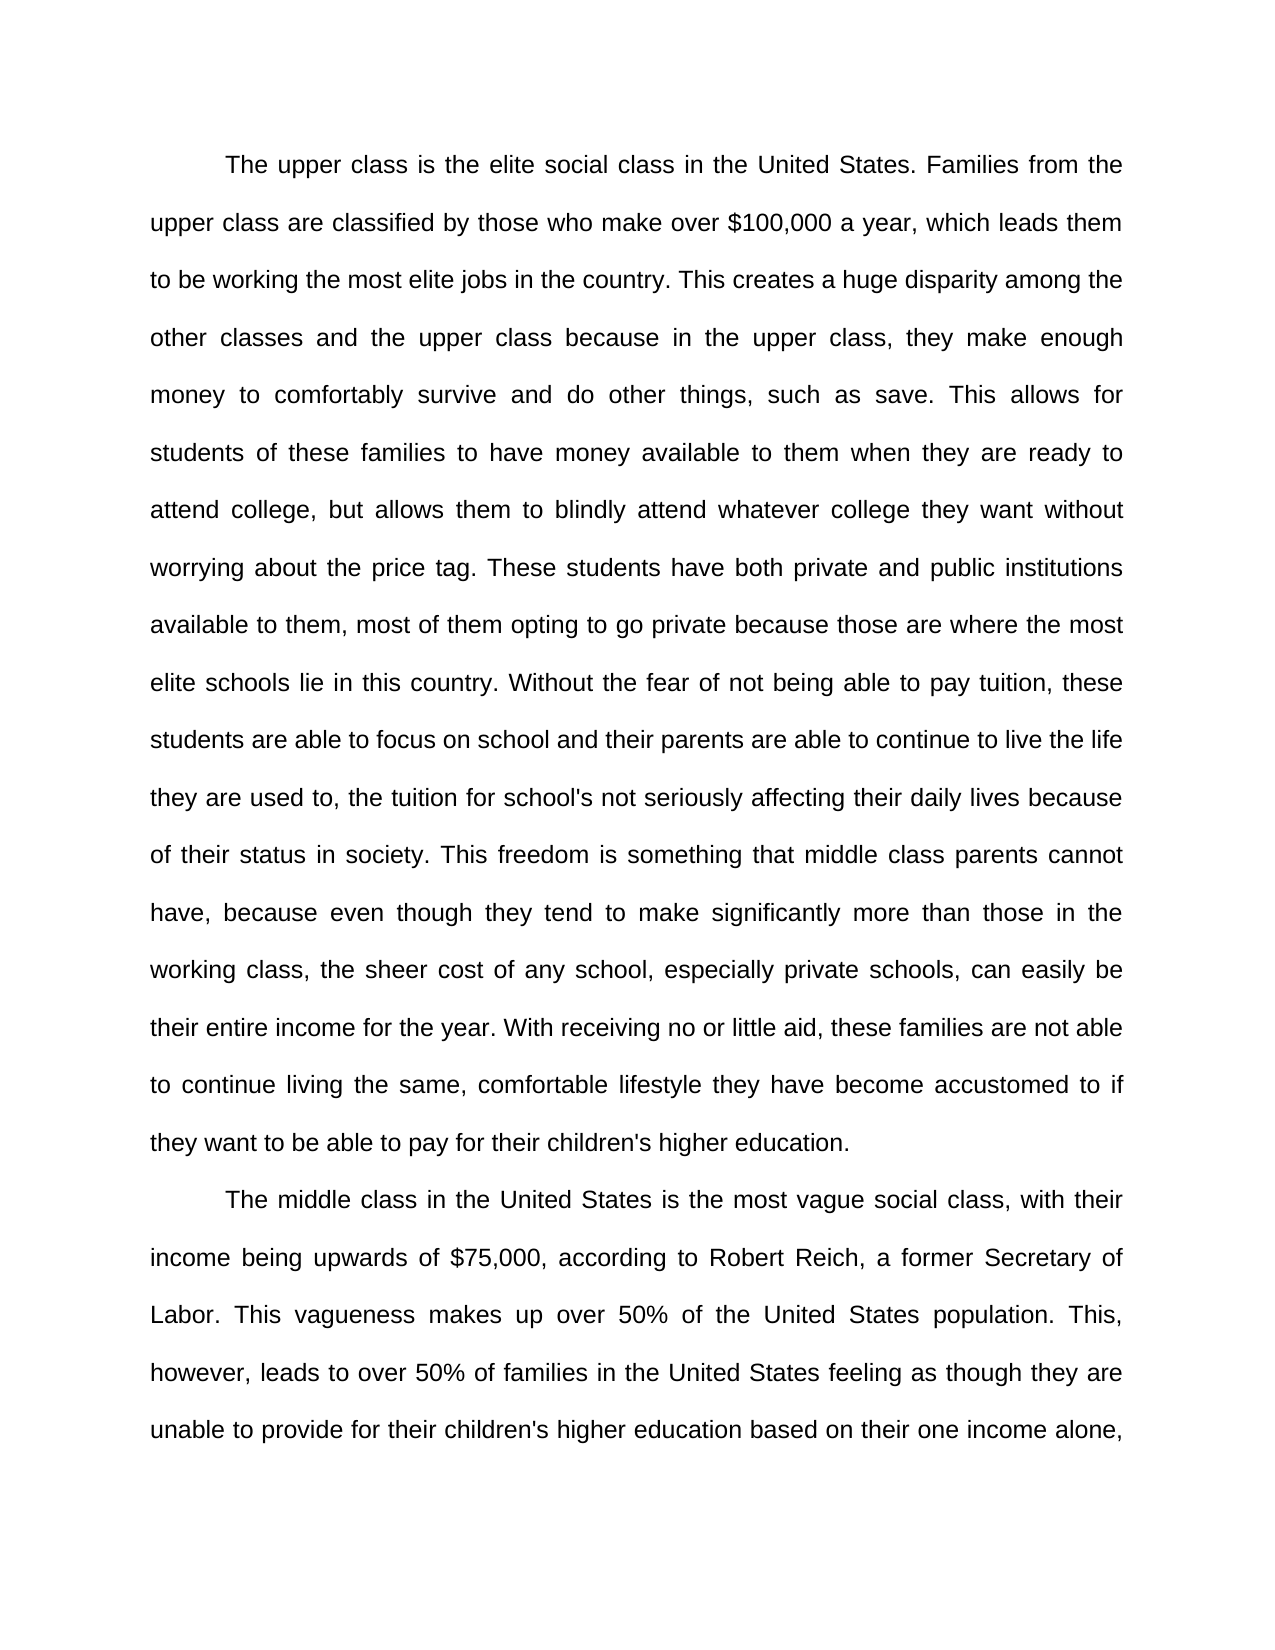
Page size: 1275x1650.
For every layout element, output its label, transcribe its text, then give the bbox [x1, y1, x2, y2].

text The upper class is the elite social class in the United States. Families from the upper class are classified by those who make over $100,000 a year, which leads them to be working the most elite jobs in the country. This creates a huge disparity among the other classes and the upper class because in the upper class, they make enough money to comfortably survive and do other things, such as save. This allows for students of these families to have money available to them when they are ready to attend college, but allows them to blindly attend whatever college they want without worrying about the price tag. These students have both private and public institutions available to them, most of them opting to go private because those are where the most elite schools lie in this country. Without the fear of not being able to pay tuition, these students are able to focus on school and their parents are able to continue to live the life they are used to, the tuition for school's not seriously affecting their daily lives because of their status in society. This freedom is something that middle class parents cannot have, because even though they tend to make significantly more than those in the working class, the sheer cost of any school, especially private schools, can easily be their entire income for the year. With receiving no or little aid, these families are not able to continue living the same, comfortable lifestyle they have become accustomed to if they want to be able to pay for their children's higher education. [150, 150, 1125, 1156]
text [150, 1185, 1125, 1444]
